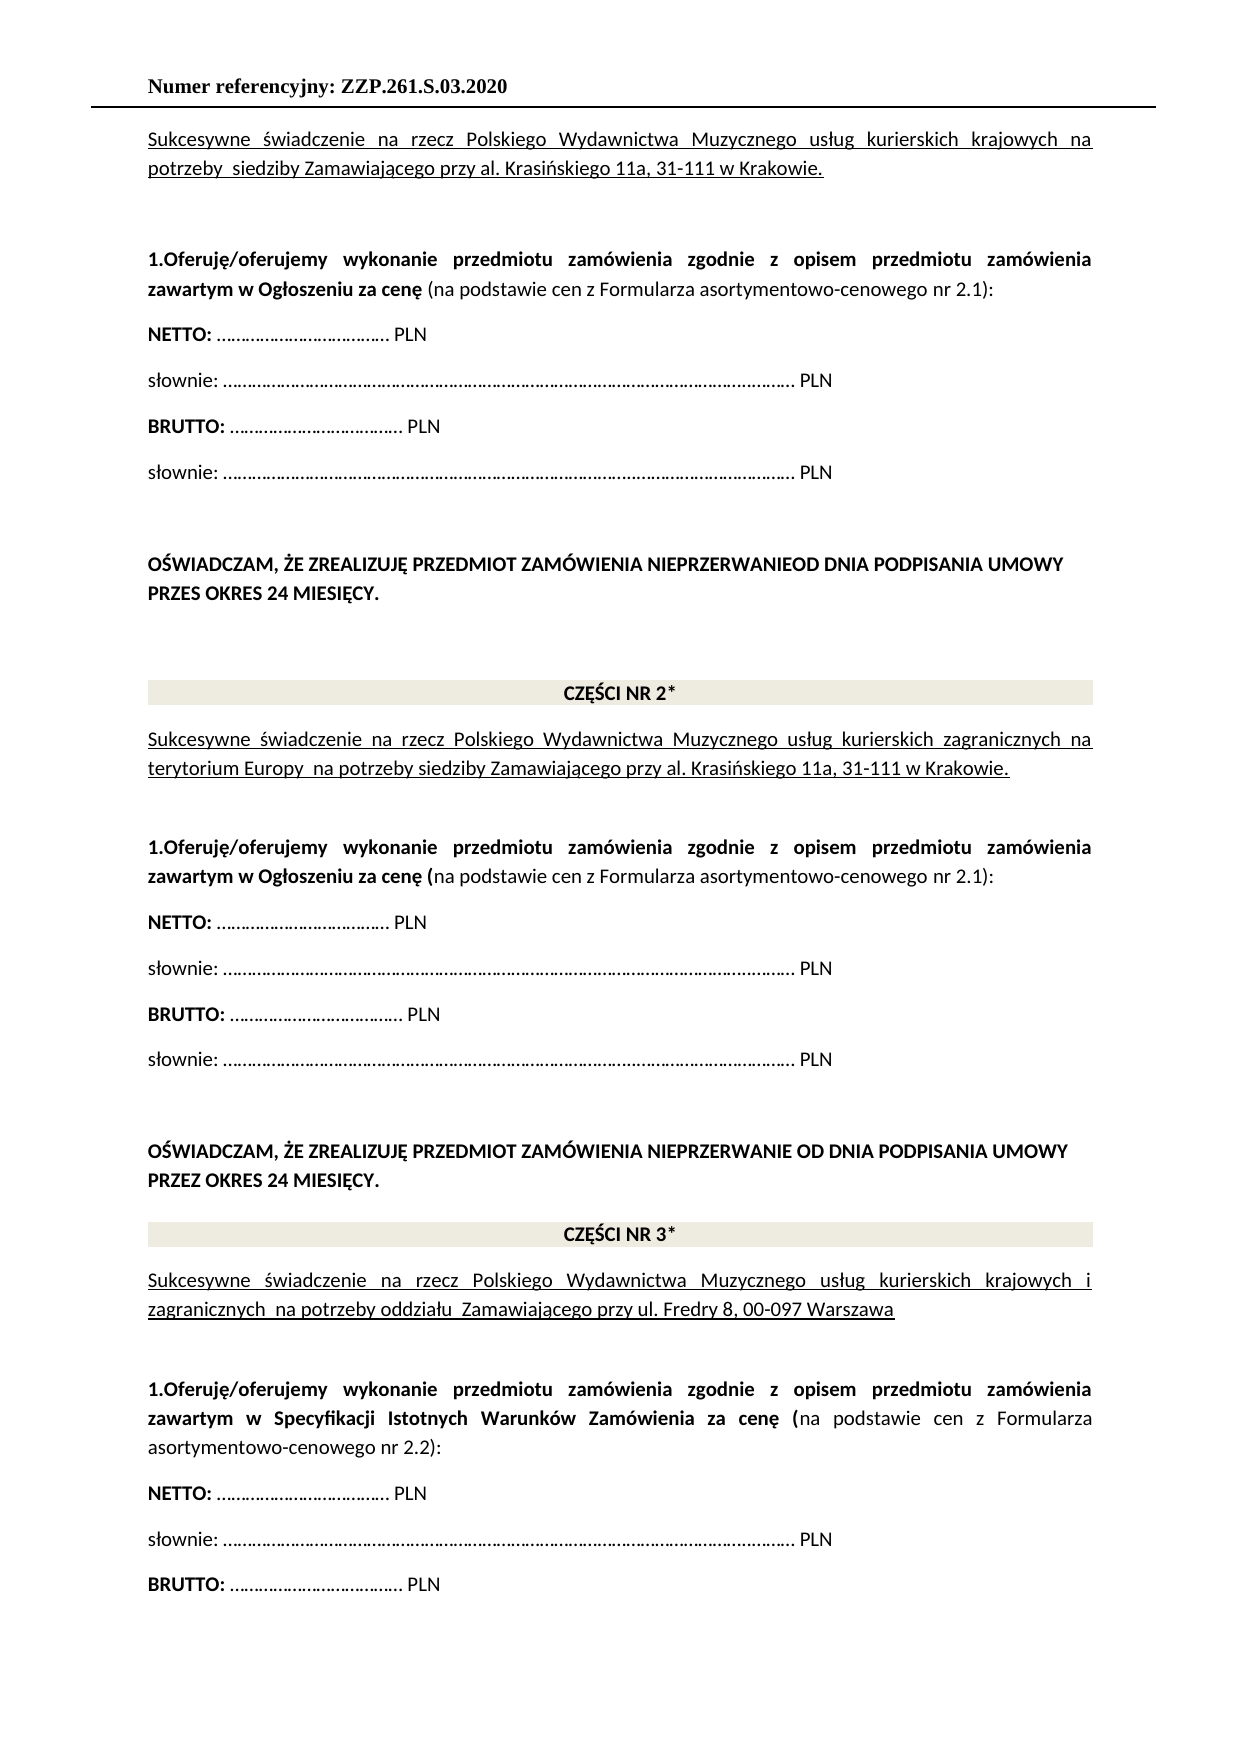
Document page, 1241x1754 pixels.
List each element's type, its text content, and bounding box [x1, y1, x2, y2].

text CZĘŚCI NR 3* [148, 1222, 1093, 1247]
text NETTO: ……………………………… PLN [148, 909, 1093, 934]
text słownie: …………………………………………………………………………..…………………………… PLN [148, 1047, 1093, 1072]
text CZĘŚCI NR 2* [148, 680, 1093, 705]
text Sukcesywne świadczenie na rzecz Polskiego Wydawnictwa Muzycznego usług kurierskich zagranicznych na terytorium Europy na potrzeby siedziby Zamawiającego przy al. Krasińskiego 11a, 31-111 w Krakowie. [148, 726, 1093, 748]
text Sukcesywne świadczenie na rzecz Polskiego Wydawnictwa Muzycznego usług kurierskich krajowych i zagranicznych na potrzeby oddziału Zamawiającego przy ul. Fredry 8, 00-097 Warszawa [148, 1267, 1093, 1322]
text słownie: ………………………………………………………………………………………………..……… PLN [148, 1526, 1093, 1551]
text 1.Oferuję/oferujemy wykonanie przedmiotu zamówienia zgodnie z opisem przedmiotu zamówienia zawartym w Specyfikacji Istotnych Warunków Zamówienia za cenę (na podstawie cen z Formularza asortymentowo-cenowego nr 2.2): [148, 1376, 1093, 1459]
text Sukcesywne świadczenie na rzecz Polskiego Wydawnictwa Muzycznego usług kurierskich krajowych na potrzeby siedziby Zamawiającego przy al. Krasińskiego 11a, 31-111 w Krakowie. [148, 126, 1093, 148]
text OŚWIADCZAM, ŻE ZREALIZUJĘ PRZEDMIOT ZAMÓWIENIA NIEPRZERWANIEOD DNIA PODPISANIA UMOWY PRZES OKRES 24 MIESIĘCY. [148, 551, 1093, 605]
text 1.Oferuję/oferujemy wykonanie przedmiotu zamówienia zgodnie z opisem przedmiotu zamówienia zawartym w Ogłoszeniu za cenę (na podstawie cen z Formularza asortymentowo-cenowego nr 2.1): [148, 247, 1093, 301]
text BRUTTO: ……………………………… PLN [148, 413, 1093, 439]
text słownie: ………………………………………………………………………………………………..……… PLN [148, 955, 1093, 980]
text OŚWIADCZAM, ŻE ZREALIZUJĘ PRZEDMIOT ZAMÓWIENIA NIEPRZERWANIE OD DNIA PODPISANIA UMOWY PRZEZ OKRES 24 MIESIĘCY. [148, 1138, 1093, 1193]
text słownie: ………………………………………………………………………………………………..……… PLN [148, 367, 1093, 393]
text NETTO: ……………………………… PLN [148, 1480, 1093, 1505]
text BRUTTO: ……………………………… PLN [148, 1572, 1093, 1597]
text NETTO: ……………………………… PLN [148, 322, 1093, 347]
text słownie: …………………………………………………………………………..…………………………… PLN [148, 459, 1093, 484]
text Sukcesywne świadczenie na rzecz Polskiego Wydawnictwa Muzycznego usług kurierskich zagranicznych na terytorium Europy na potrzeby siedziby Zamawiającego przy al. Krasińskiego 11a, 31-111 w Krakowie. [148, 749, 1093, 780]
text BRUTTO: ……………………………… PLN [148, 1001, 1093, 1026]
text 1.Oferuję/oferujemy wykonanie przedmiotu zamówienia zgodnie z opisem przedmiotu zamówienia zawartym w Ogłoszeniu za cenę (na podstawie cen z Formularza asortymentowo-cenowego nr 2.1): [148, 834, 1093, 889]
text Sukcesywne świadczenie na rzecz Polskiego Wydawnictwa Muzycznego usług kurierskich krajowych na potrzeby siedziby Zamawiającego przy al. Krasińskiego 11a, 31-111 w Krakowie. [148, 149, 1093, 180]
